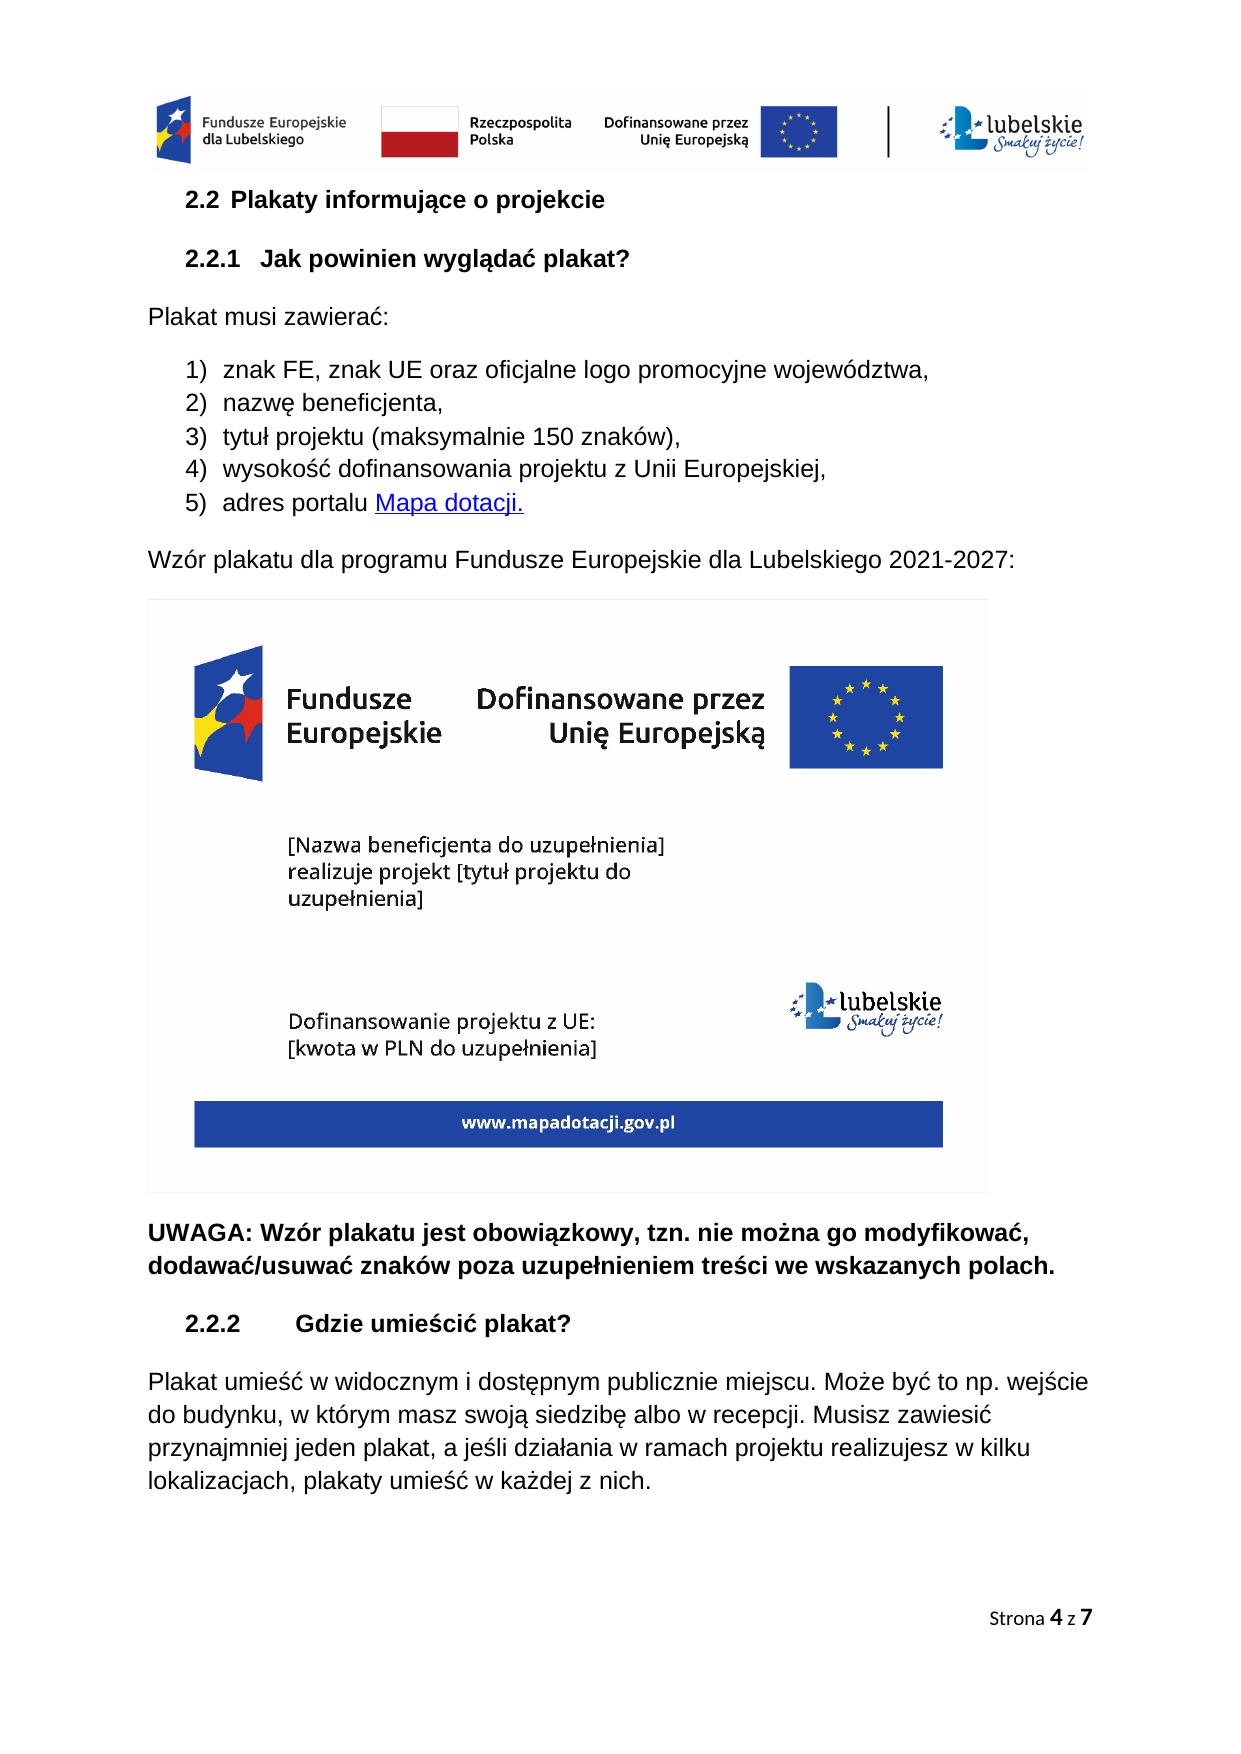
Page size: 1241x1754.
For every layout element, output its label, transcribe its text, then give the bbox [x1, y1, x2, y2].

text Wzór plakatu dla programu Fundusze Europejskie dla Lubelskiego 2021-2027: [148, 546, 1093, 574]
list tytuł projektu (maksymalnie 150 znaków), [185, 421, 1093, 450]
subtitle Jak powinien wyglądać plakat? [185, 243, 1093, 272]
subtitle Gdzie umieścić plakat? [185, 1309, 1093, 1337]
list nazwę beneficjenta, [185, 388, 1093, 417]
subtitle Plakaty informujące o projekcie [185, 186, 1093, 214]
list znak FE, znak UE oraz oficjalne logo promocyjne województwa, [185, 355, 1093, 384]
text UWAGA: Wzór plakatu jest obowiązkowy, tzn. nie można go modyfikować, dodawać/usuwać znaków poza uzupełnieniem treści we wskazanych polach. [148, 1218, 1093, 1279]
text Plakat umieść w widocznym i dostępnym publicznie miejscu. Może być to np. wejście do budynku, w którym masz swoją siedzibę albo w recepcji. Musisz zawiesić przynajmniej jeden plakat, a jeśli działania w ramach projektu realizujesz w kilku lokalizacjach, plakaty umieść w każdej z nich. [148, 1367, 1093, 1494]
picture [147, 86, 1093, 173]
picture [147, 599, 989, 1193]
list adres portalu Mapa dotacji. [185, 487, 1093, 516]
list wysokość dofinansowania projektu z Unii Europejskiej, [185, 454, 1093, 483]
text Plakat musi zawierać: [148, 302, 1093, 330]
